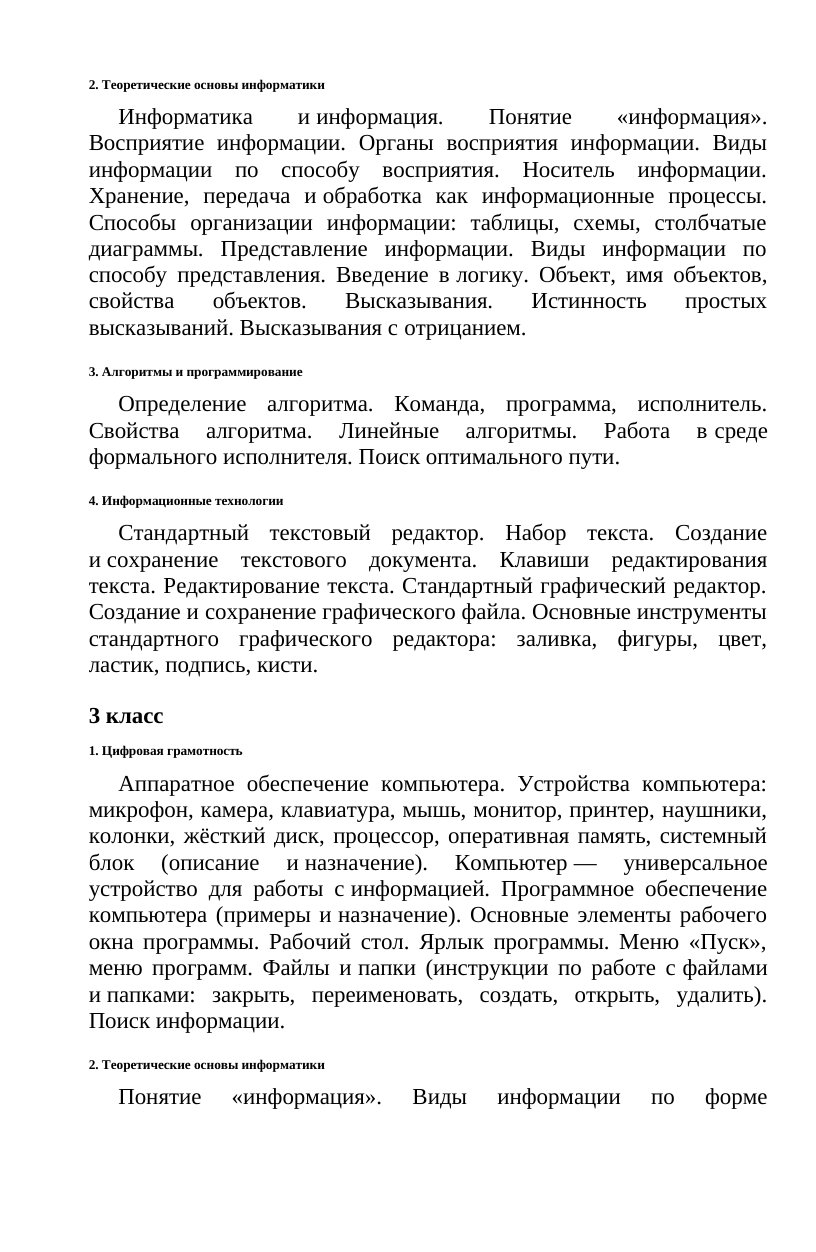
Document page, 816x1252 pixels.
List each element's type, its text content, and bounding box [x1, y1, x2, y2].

text 2. Теоретические основы информатики [88, 77, 768, 103]
text Стандартный текстовый редактор. Набор текста. Создание и сохранение текстового документа. Клавиши редактирования текста. Редактирование текста. Стандартный графический редактор. Создание и сохранение графического файла. Основные инструменты стандартного графического редактора: заливка, фигуры, цвет, ластик, подпись, кисти. [88, 519, 768, 677]
subtitle 3 класс [88, 702, 768, 729]
text 2. Теоретические основы информатики [88, 1057, 768, 1083]
text Определение алгоритма. Команда, программа, исполнитель. Свойства алгоритма. Линейные алгоритмы. Работа в среде формального исполнителя. Поиск оптимального пути. [88, 390, 768, 469]
text 4. Информационные технологии [88, 493, 768, 519]
text Информатика и информация. Понятие «информация». Восприятие информации. Органы восприятия информации. Виды информации по способу восприятия. Носитель информации. Хранение, передача и обработка как информационные процессы. Способы организации информации: таблицы, схемы, столбчатые диаграммы. Представление информации. Виды информации по способу представления. Введение в логику. Объект, имя объектов, свойства объектов. Высказывания. Истинность простых высказываний. Высказывания с отрицанием. [88, 103, 768, 340]
text 1. Цифровая грамотность [88, 743, 768, 770]
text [88, 1083, 768, 1110]
text 3. Алгоритмы и программирование [88, 364, 768, 390]
text Аппаратное обеспечение компьютера. Устройства компьютера: микрофон, камера, клавиатура, мышь, монитор, принтер, наушники, колонки, жёсткий диск, процессор, оперативная память, системный блок (описание и назначение). Компьютер — универсальное устройство для работы с информацией. Программное обеспечение компьютера (примеры и назначение). Основные элементы рабочего окна программы. Рабочий стол. Ярлык программы. Меню «Пуск», меню программ. Файлы и папки (инструкции по работе с файлами и папками: закрыть, переименовать, создать, открыть, удалить). Поиск информации. [88, 770, 768, 1033]
